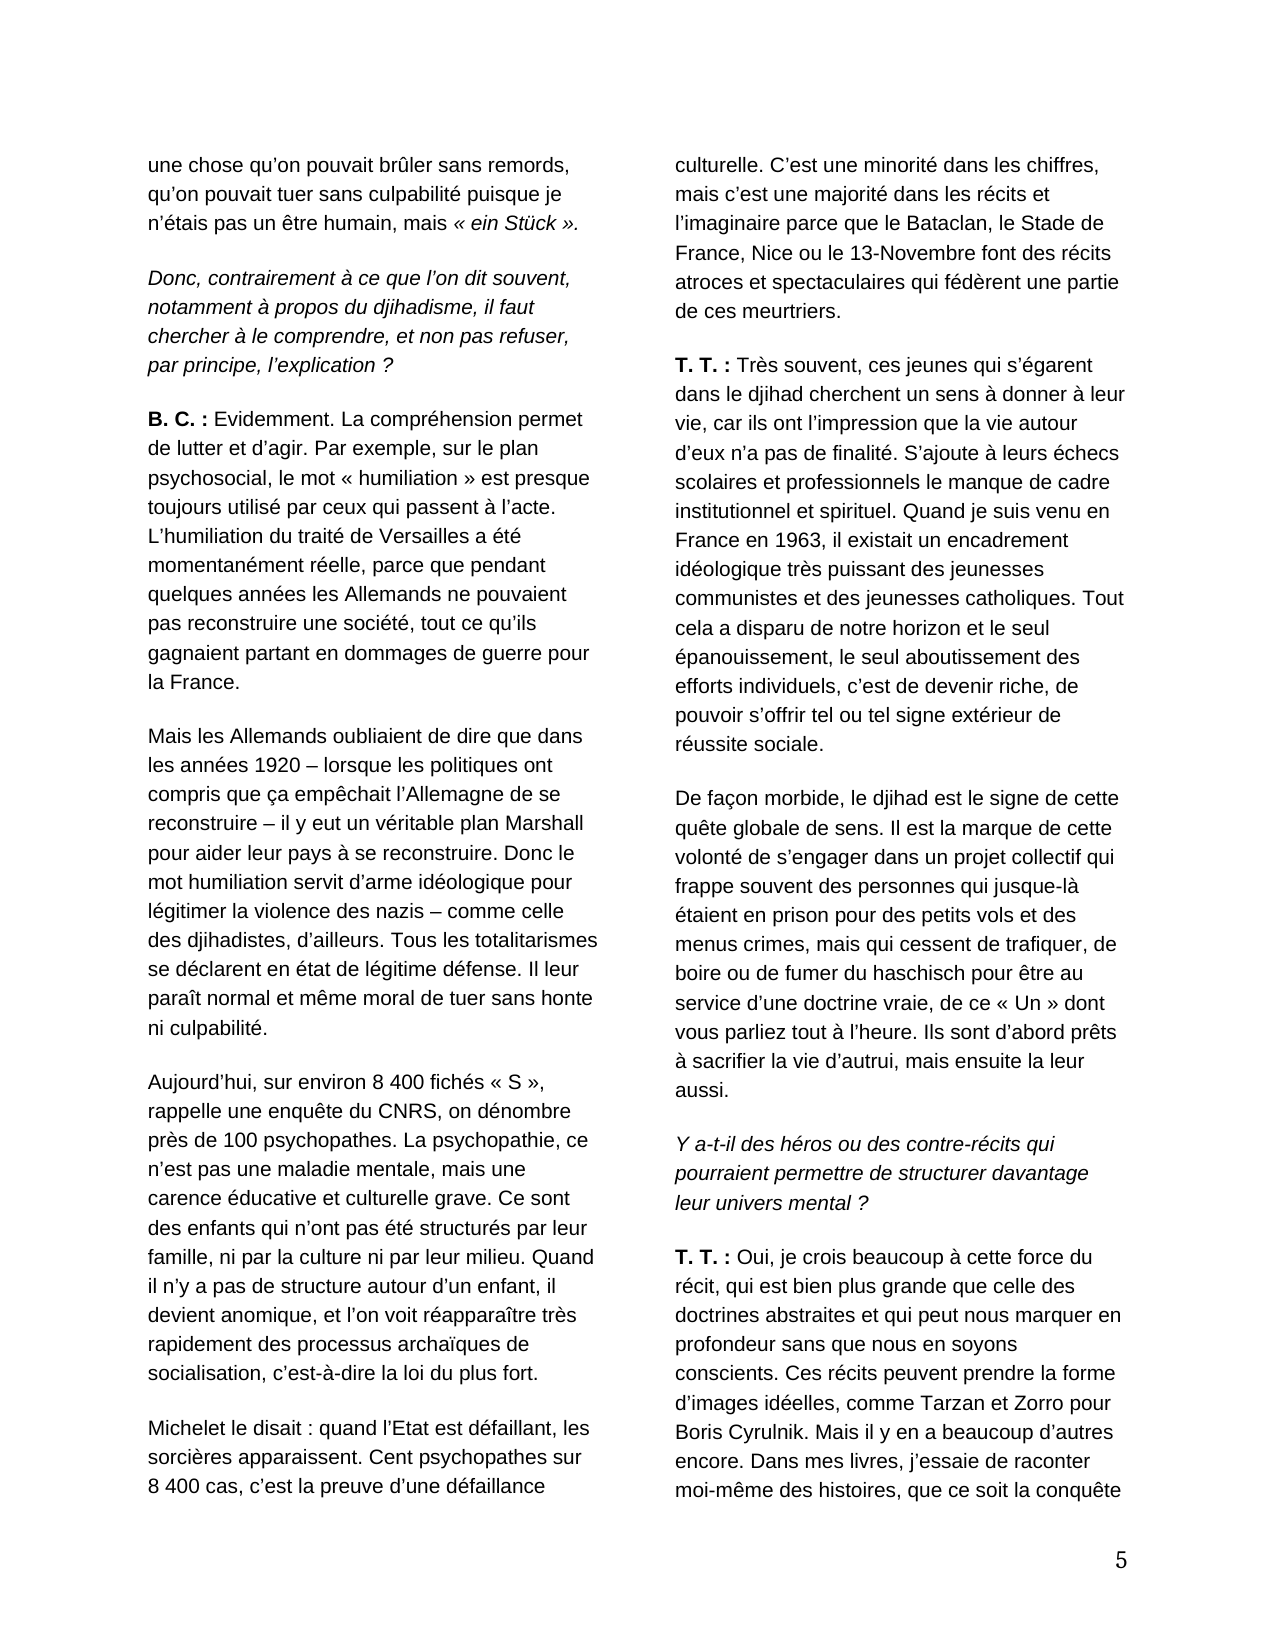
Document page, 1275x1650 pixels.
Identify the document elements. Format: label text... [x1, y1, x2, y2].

text Michelet le disait : quand l’Etat est défaillant, les sorcières apparaissent. Cent psychopathes sur 8 400 cas, c’est la preuve d’une défaillance culturelle. C’est une minorité dans les chiffres, mais c’est une majorité dans les récits et l’imaginaire parce que le Bataclan, le Stade de France, Nice ou le 13-Novembre font des récits atroces et spectaculaires qui fédèrent une partie de ces meurtriers. [148, 1410, 600, 1498]
text De façon morbide, le djihad est le signe de cette quête globale de sens. Il est la marque de cette volonté de s’engager dans un projet collectif qui frappe souvent des personnes qui jusque-là étaient en prison pour des petits vols et des menus crimes, mais qui cessent de trafiquer, de boire ou de fumer du haschisch pour être au service d’une doctrine vraie, de ce « Un » dont vous parliez tout à l’heure. Ils sont d’abord prêts à sacrifier la vie d’autrui, mais ensuite la leur aussi. [675, 781, 1127, 1102]
text Y a-t-il des héros ou des contre-récits qui pourraient permettre de structurer davantage leur univers mental ? [675, 1127, 1127, 1214]
text Mais les Allemands oubliaient de dire que dans les années 1920 – lorsque les politiques ont compris que ça empêchait l’Allemagne de se reconstruire – il y eut un véritable plan Marshall pour aider leur pays à se reconstruire. Donc le mot humiliation servit d’arme idéologique pour légitimer la violence des nazis – comme celle des djihadistes, d’ailleurs. Tous les totalitarismes se déclarent en état de légitime défense. Il leur paraît normal et même moral de tuer sans honte ni culpabilité. [148, 718, 600, 1039]
text Aujourd’hui, sur environ 8 400 fichés « S », rappelle une enquête du CNRS, on dénombre près de 100 psychopathes. La psychopathie, ce n’est pas une maladie mentale, mais une carence éducative et culturelle grave. Ce sont des enfants qui n’ont pas été structurés par leur famille, ni par la culture ni par leur milieu. Quand il n’y a pas de structure autour d’un enfant, il devient anomique, et l’on voit réapparaître très rapidement des processus archaïques de socialisation, c’est-à-dire la loi du plus fort. [148, 1064, 600, 1385]
text Michelet le disait : quand l’Etat est défaillant, les sorcières apparaissent. Cent psychopathes sur 8 400 cas, c’est la preuve d’une défaillance culturelle. C’est une minorité dans les chiffres, mais c’est une majorité dans les récits et l’imaginaire parce que le Bataclan, le Stade de France, Nice ou le 13-Novembre font des récits atroces et spectaculaires qui fédèrent une partie de ces meurtriers. [675, 148, 1127, 323]
text T. T. : Très souvent, ces jeunes qui s’égarent dans le djihad cherchent un sens à donner à leur vie, car ils ont l’impression que la vie autour d’eux n’a pas de finalité. S’ajoute à leurs échecs scolaires et professionnels le manque de cadre institutionnel et spirituel. Quand je suis venu en France en 1963, il existait un encadrement idéologique très puissant des jeunesses communistes et des jeunesses catholiques. Tout cela a disparu de notre horizon et le seul épanouissement, le seul aboutissement des efforts individuels, c’est de devenir riche, de pouvoir s’offrir tel ou tel signe extérieur de réussite sociale. [675, 348, 1127, 756]
text Donc, contrairement à ce que l’on dit souvent, notamment à propos du djihadisme, il faut chercher à le comprendre, et non pas refuser, par principe, l’explication ? [148, 260, 600, 377]
text B. C. : Evidemment. La compréhension permet de lutter et d’agir. Par exemple, sur le plan psychosocial, le mot « humiliation » est presque toujours utilisé par ceux qui passent à l’acte. L’humiliation du traité de Versailles a été momentanément réelle, parce que pendant quelques années les Allemands ne pouvaient pas reconstruire une société, tout ce qu’ils gagnaient partant en dommages de guerre pour la France. [148, 402, 600, 693]
